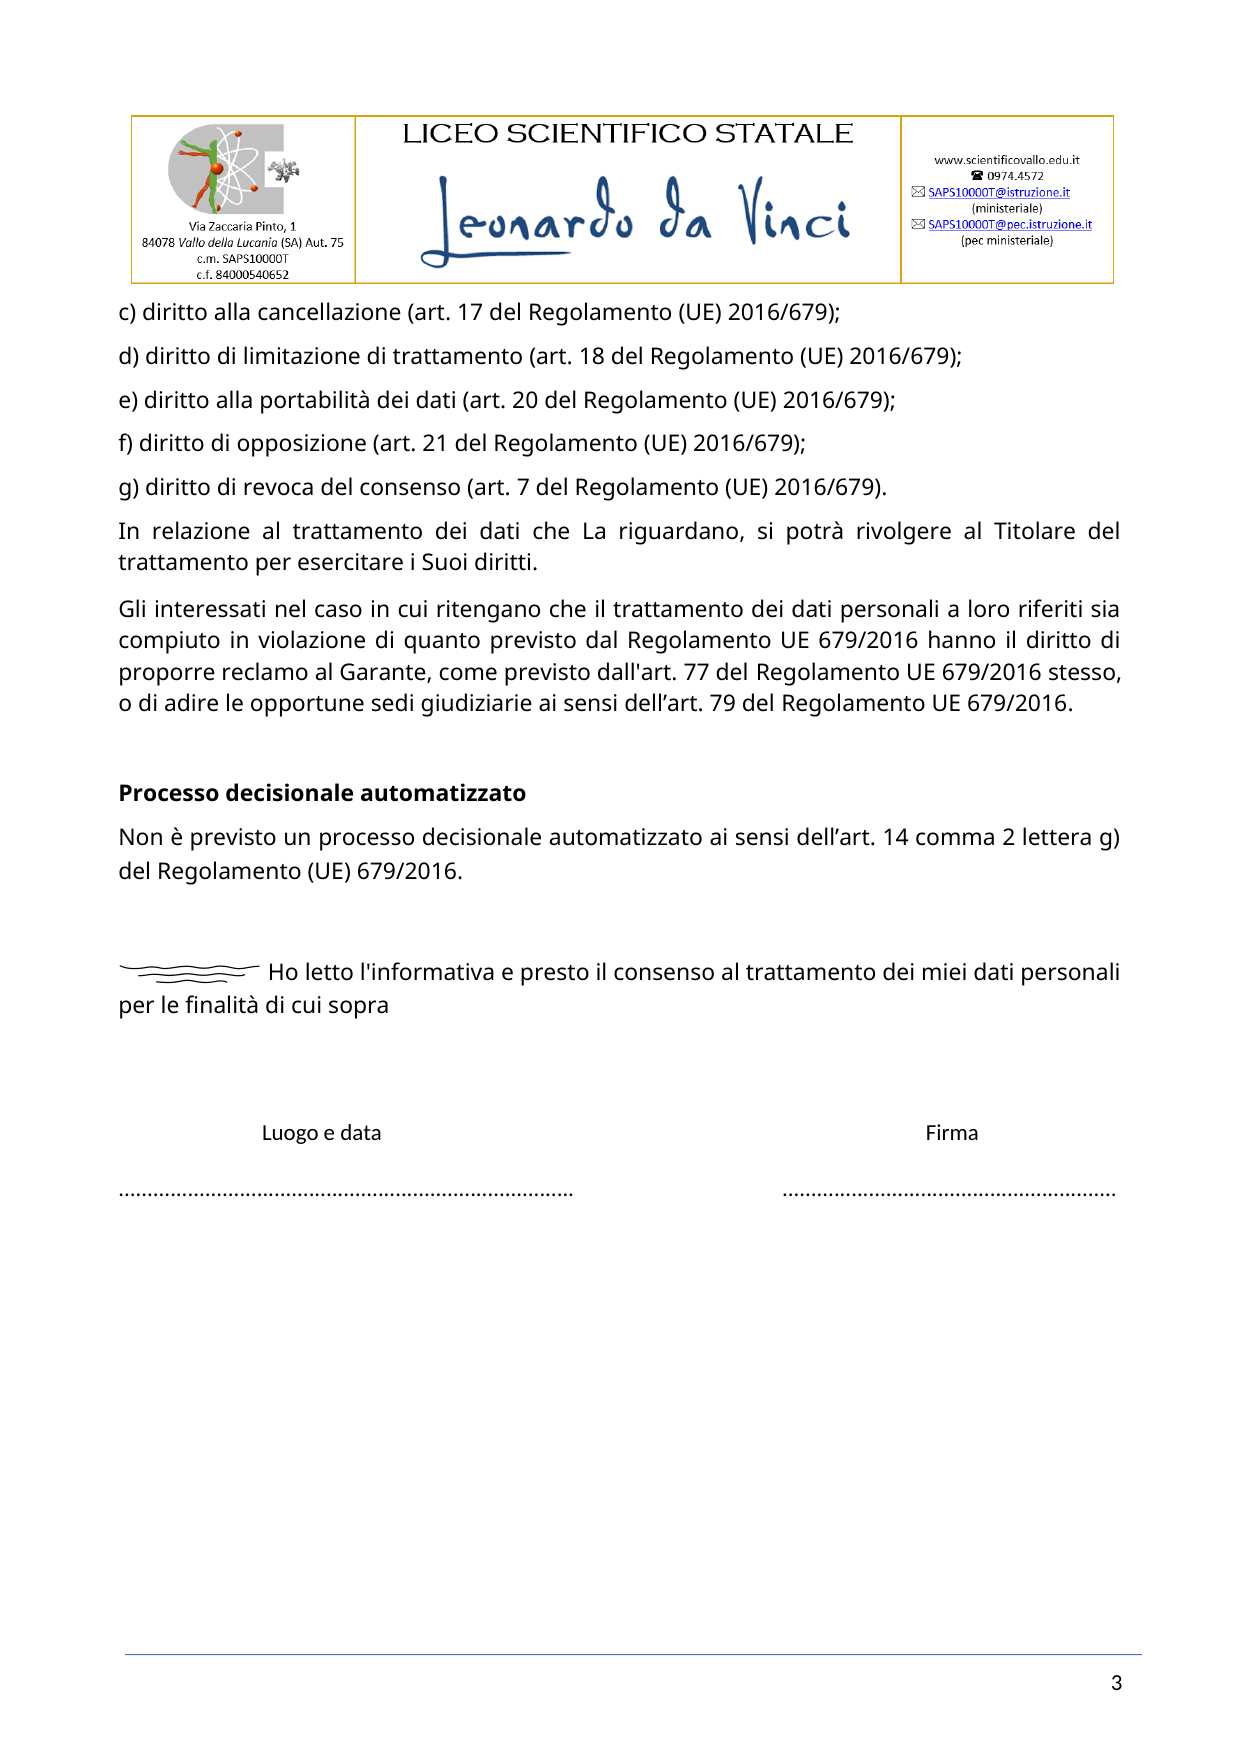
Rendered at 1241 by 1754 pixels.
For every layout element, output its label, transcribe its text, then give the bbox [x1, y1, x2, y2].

text f) diritto di opposizione (art. 21 del Regolamento (UE) 2016/679); [118, 427, 1122, 458]
picture [118, 101, 1123, 296]
text d) diritto di limitazione di trattamento (art. 18 del Regolamento (UE) 2016/679); [118, 340, 1122, 371]
text Non è previsto un processo decisionale automatizzato ai sensi dell’art. 14 comma 2 lettera g) del Regolamento (UE) 679/2016. [118, 821, 1122, 886]
text e) diritto alla portabilità dei dati (art. 20 del Regolamento (UE) 2016/679); [118, 383, 1122, 415]
text Gli interessati nel caso in cui ritengano che il trattamento dei dati personali a loro riferiti sia compiuto in violazione di quanto previsto dal Regolamento UE 679/2016 hanno il diritto di proporre reclamo al Garante, come previsto dall'art. 77 del Regolamento UE 679/2016 stesso, o di adire le opportune sedi giudiziarie ai sensi dell’art. 79 del Regolamento UE 679/2016. [118, 593, 1122, 718]
text  Ho letto l'informativa e presto il consenso al trattamento dei miei dati personali per le finalità di cui sopra [118, 956, 1122, 1021]
text c) diritto alla cancellazione (art. 17 del Regolamento (UE) 2016/679); [118, 296, 1122, 327]
text Luogo e data Firma [118, 1118, 1122, 1146]
text g) diritto di revoca del consenso (art. 7 del Regolamento (UE) 2016/679). [118, 471, 1122, 502]
text Processo decisionale automatizzato [118, 777, 1122, 808]
text In relazione al trattamento dei dati che La riguardano, si potrà rivolgere al Titolare del trattamento per esercitare i Suoi diritti. [118, 515, 1122, 577]
text ............................................................................... .......................................................... [118, 1174, 1122, 1202]
